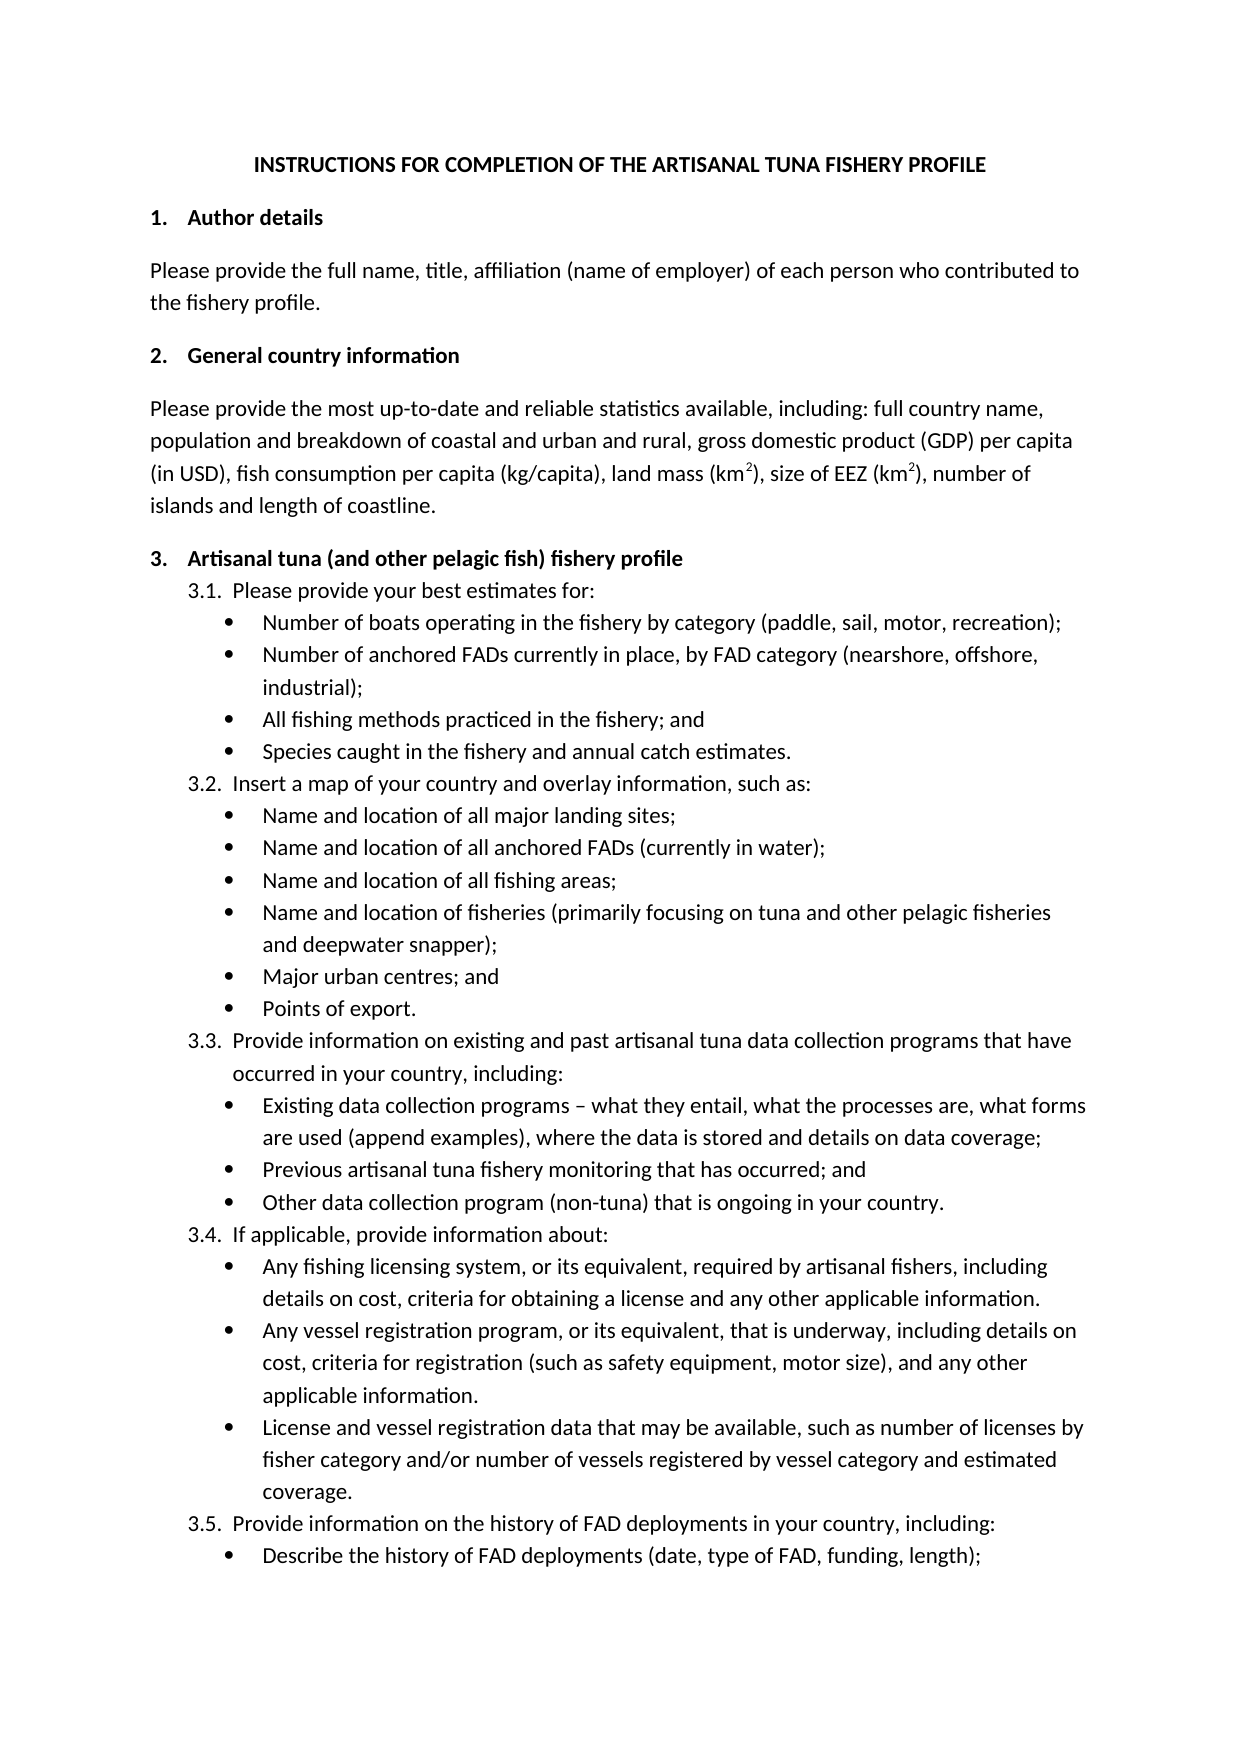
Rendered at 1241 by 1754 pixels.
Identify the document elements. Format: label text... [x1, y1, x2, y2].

list If applicable, provide information about: [187, 1220, 1090, 1248]
list Name and location of all major landing sites; [225, 801, 1090, 829]
list Existing data collection programs – what they entail, what the processes are, what forms are used (append examples), where the data is stored and details on data coverage; [225, 1091, 1090, 1151]
list Other data collection program (non-tuna) that is ongoing in your country. [225, 1188, 1090, 1216]
list All fishing methods practiced in the fishery; and [225, 705, 1090, 733]
list Previous artisanal tuna fishery monitoring that has occurred; and [225, 1155, 1090, 1183]
list Insert a map of your country and overlay information, such as: [187, 769, 1090, 797]
list Points of export. [225, 994, 1090, 1022]
list General country information [150, 341, 1090, 369]
text Please provide the full name, title, affiliation (name of employer) of each person who contributed to the fishery profile. [150, 256, 1090, 316]
list Species caught in the fishery and annual catch estimates. [225, 737, 1090, 765]
list Any fishing licensing system, or its equivalent, required by artisanal fishers, including details on cost, criteria for obtaining a license and any other applicable information. [225, 1252, 1090, 1312]
list Artisanal tuna (and other pelagic fish) fishery profile [150, 544, 1090, 572]
list Name and location of all anchored FADs (currently in water); [225, 833, 1090, 862]
list Any vessel registration program, or its equivalent, that is underway, including details on cost, criteria for registration (such as safety equipment, motor size), and any other applicable information. [225, 1316, 1090, 1409]
list Please provide your best estimates for: [187, 576, 1090, 604]
text Please provide the most up-to-date and reliable statistics available, including: full country name, population and breakdown of coastal and urban and rural, gross domestic product (GDP) per capita (in USD), fish consumption per capita (kg/capita), land mass (km2), size of EEZ (km2), number of islands and length of coastline. [150, 394, 1090, 519]
list Describe the history of FAD deployments (date, type of FAD, funding, length); [225, 1542, 1090, 1570]
list Name and location of all fishing areas; [225, 866, 1090, 894]
list Author details [150, 203, 1090, 231]
list Name and location of fisheries (primarily focusing on tuna and other pelagic fisheries and deepwater snapper); [225, 898, 1090, 958]
list Provide information on the history of FAD deployments in your country, including: [187, 1509, 1090, 1537]
list Major urban centres; and [225, 962, 1090, 990]
list Number of anchored FADs currently in place, by FAD category (nearshore, offshore, industrial); [225, 640, 1090, 701]
list Provide information on existing and past artisanal tuna data collection programs that have occurred in your country, including: [187, 1027, 1090, 1087]
list License and vessel registration data that may be available, such as number of licenses by fisher category and/or number of vessels registered by vessel category and estimated coverage. [225, 1413, 1090, 1505]
list Number of boats operating in the fishery by category (paddle, sail, motor, recreation); [225, 608, 1090, 636]
text INSTRUCTIONS FOR COMPLETION OF THE ARTISANAL TUNA FISHERY PROFILE [150, 150, 1090, 178]
